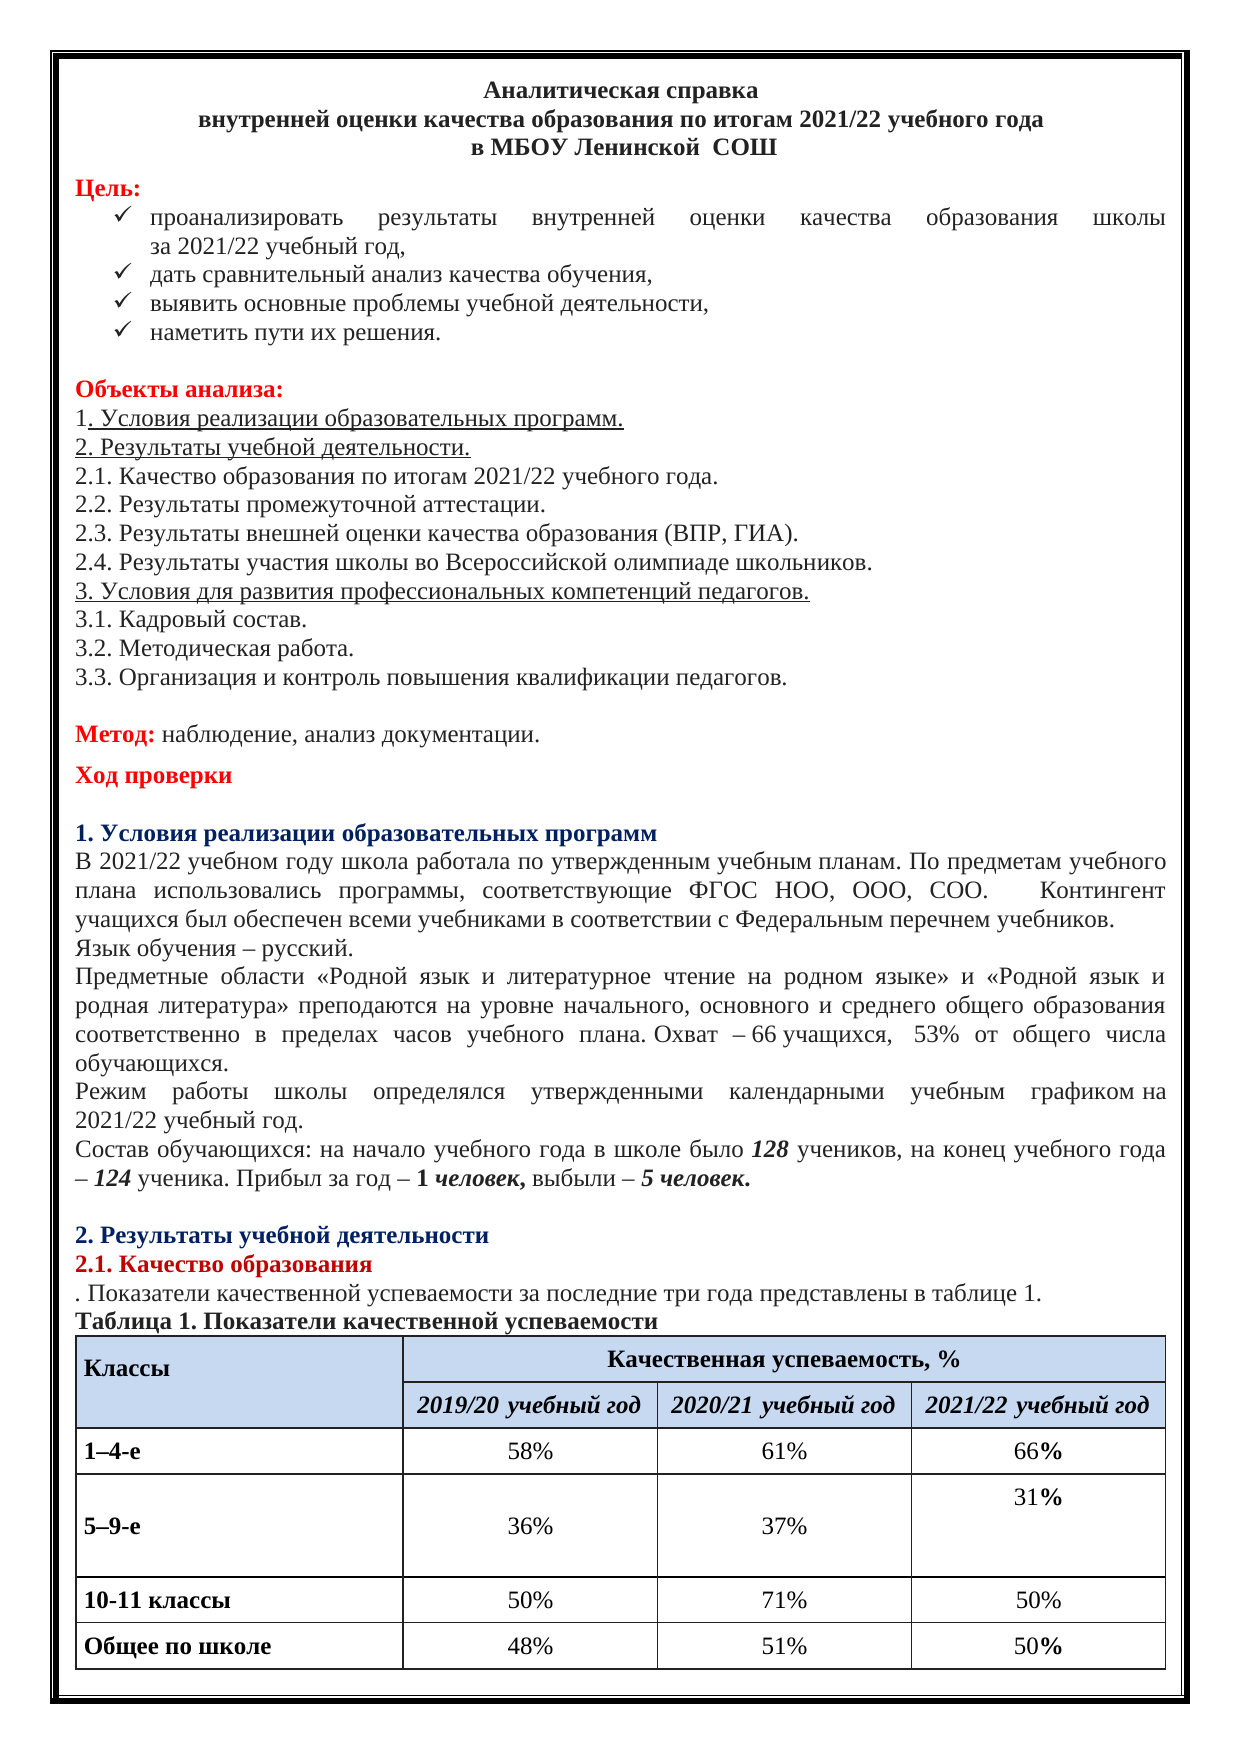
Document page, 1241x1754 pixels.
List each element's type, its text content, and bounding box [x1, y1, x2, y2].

table_cell 50% [912, 1578, 1165, 1622]
text Цель: [75, 173, 1167, 202]
table_cell 50% [912, 1623, 1165, 1668]
table_cell 2020/21 учебный год [658, 1383, 911, 1427]
text . Показатели качественной успеваемости за последние три года представлены в таблице 1. [75, 1278, 1167, 1306]
text Предметные области «Родной язык и литературное чтение на родном языке» и «Родной язык и родная литература» преподаются на уровне начального, основного и среднего общего образования соответственно в пределах часов учебного плана. Охват – 66 учащихся, 53% от общего числа обучающихся. [75, 961, 1167, 1076]
list дать сравнительный анализ качества обучения, [112, 259, 1167, 288]
text Метод: наблюдение, анализ документации. [75, 719, 1167, 748]
table_cell Общее по школе [77, 1623, 402, 1668]
table_cell 2019/20 учебный год [404, 1383, 657, 1427]
text 2.2. Результаты промежуточной аттестации. [75, 489, 1167, 518]
text 2.1. Качество образования [75, 1249, 1167, 1278]
text Состав обучающихся: на начало учебного года в школе было 128 учеников, на конец учебного года – 124 ученика. Прибыл за год – 1 человек, выбыли – 5 человек. [75, 1134, 1167, 1191]
text 2.3. Результаты внешней оценки качества образования (ВПР, ГИА). [75, 518, 1167, 547]
table_cell 50% [404, 1578, 657, 1622]
text Объекты анализа: [75, 374, 1167, 403]
table_cell 61% [658, 1429, 911, 1473]
table_cell 31% [912, 1475, 1165, 1576]
text Режим работы школы определялся утвержденными календарными учебным графиком на 2021/22 учебный год. [75, 1076, 1167, 1134]
table_cell 5–9-е [77, 1475, 402, 1576]
table_cell 1–4-е [77, 1429, 402, 1473]
list выявить основные проблемы учебной деятельности, [112, 288, 1167, 317]
table_cell 58% [404, 1429, 657, 1473]
text 3.2. Методическая работа. [75, 633, 1167, 662]
table_cell 2021/22 учебный год [912, 1383, 1165, 1427]
text Аналитическая справка [75, 75, 1167, 104]
table_cell 37% [658, 1475, 911, 1576]
list проанализировать результаты внутренней оценки качества образования школы за 2021/22 учебный год, [112, 202, 1167, 259]
text 2.1. Качество образования по итогам 2021/22 учебного года. [75, 461, 1167, 489]
text В 2021/22 учебном году школа работала по утвержденным учебным планам. По предметам учебного плана использовались программы, соответствующие ФГОС НОО, ООО, СОО. Контингент учащихся был обеспечен всеми учебниками в соответствии с Федеральным перечнем учебников. [75, 846, 1167, 933]
text 2. Результаты учебной деятельности [75, 1220, 1167, 1249]
table_cell 36% [404, 1475, 657, 1576]
table_header Качественная успеваемость, % [404, 1337, 1165, 1381]
table_header Классы [77, 1337, 402, 1427]
list наметить пути их решения. [112, 317, 1167, 346]
text 2. Результаты учебной деятельности. [75, 432, 1167, 461]
text 1. Условия реализации образовательных программ [75, 818, 1167, 846]
table_cell 48% [404, 1623, 657, 1668]
text 3. Условия для развития профессиональных компетенций педагогов. [75, 576, 1167, 604]
text 3.1. Кадровый состав. [75, 604, 1167, 633]
table_cell 51% [658, 1623, 911, 1668]
text 3.3. Организация и контроль повышения квалификации педагогов. [75, 662, 1167, 691]
text Ход проверки [75, 760, 1167, 789]
table_cell 71% [658, 1578, 911, 1622]
text Таблица 1. Показатели качественной успеваемости [75, 1306, 1167, 1335]
text 1. Условия реализации образовательных программ. [75, 403, 1167, 432]
table_cell 10-11 классы [77, 1578, 402, 1622]
text Язык обучения – русский. [75, 933, 1167, 961]
text внутренней оценки качества образования по итогам 2021/22 учебного года [75, 104, 1167, 132]
text в МБОУ Ленинской СОШ [75, 132, 1167, 161]
text 2.4. Результаты участия школы во Всероссийской олимпиаде школьников. [75, 547, 1167, 576]
table_cell 66% [912, 1429, 1165, 1473]
